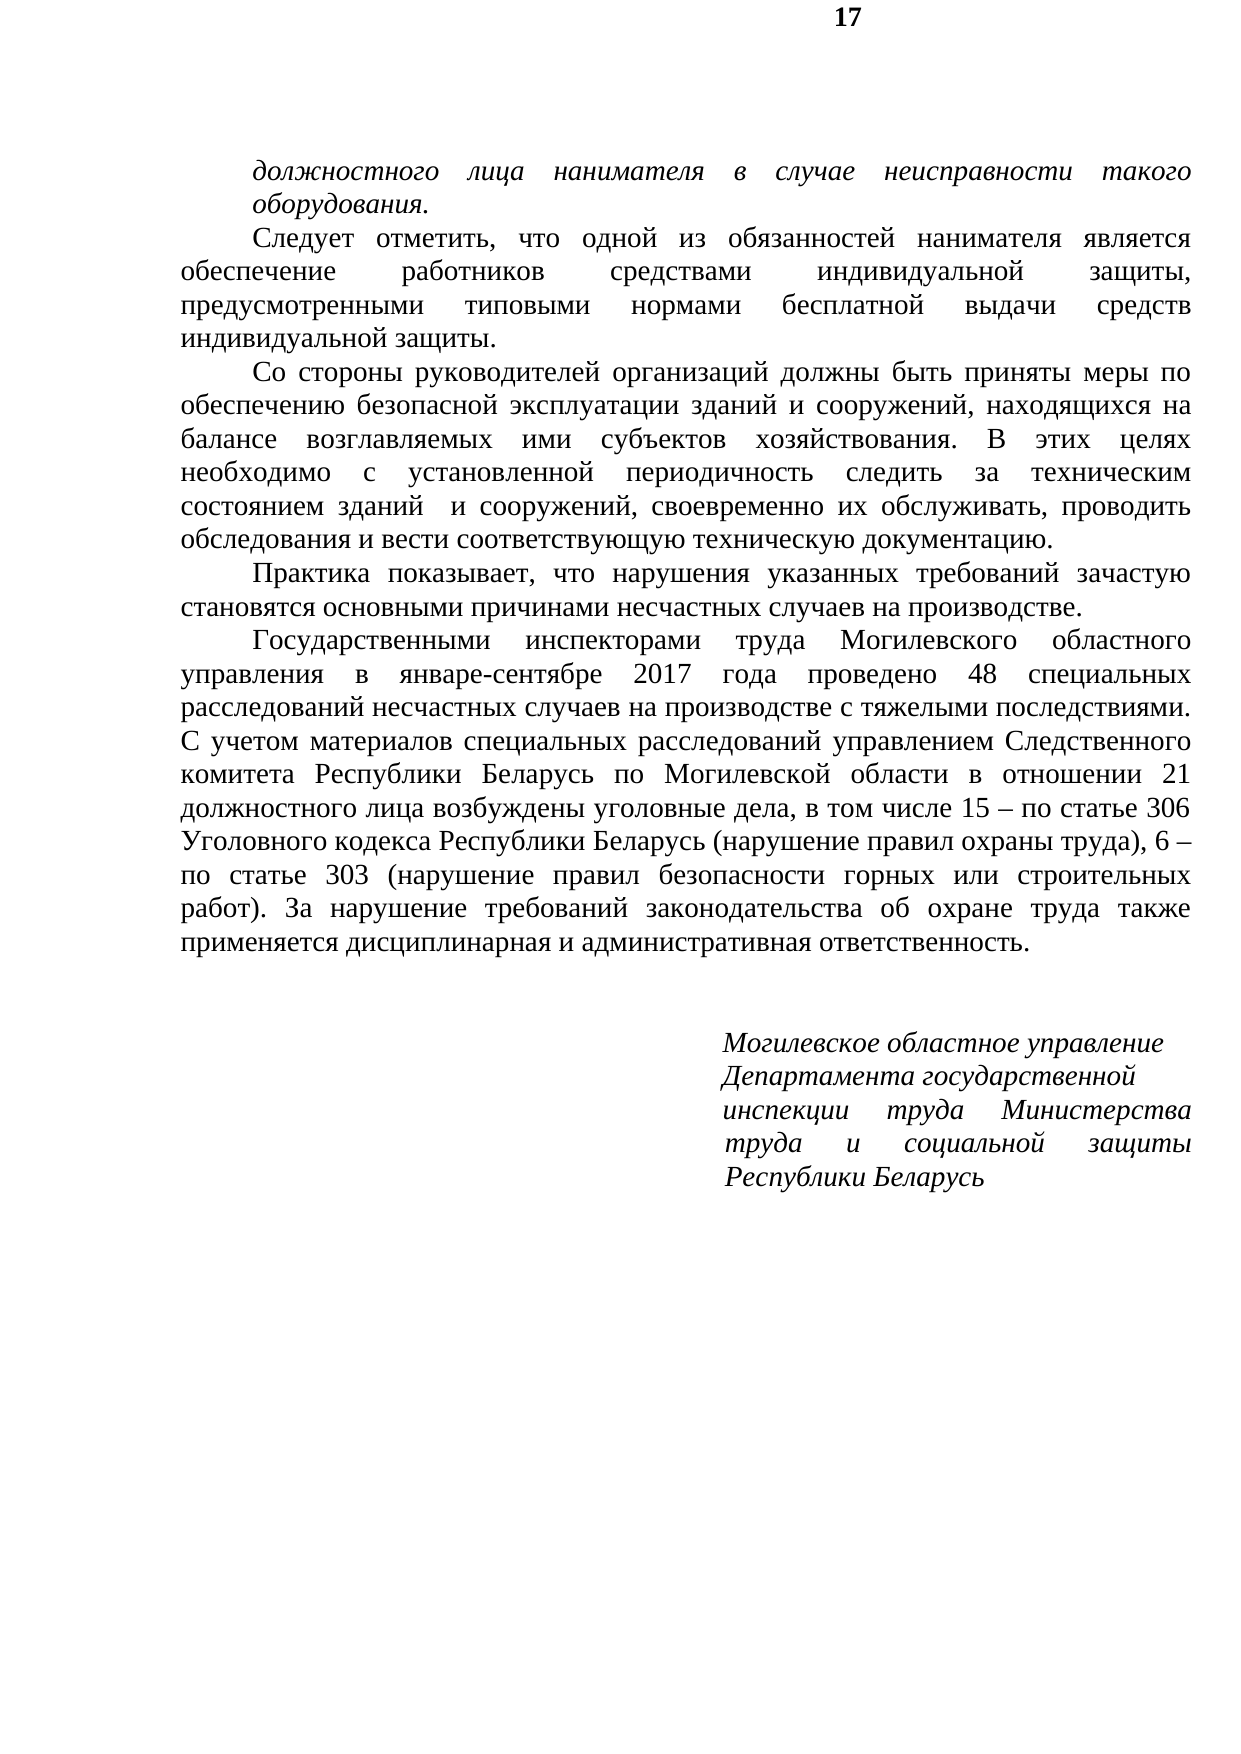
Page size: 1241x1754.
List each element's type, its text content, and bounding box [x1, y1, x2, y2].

text Со стороны руководителей организаций должны быть приняты меры по обеспечению безопасной эксплуатации зданий и сооружений, находящихся на балансе возглавляемых ими субъектов хозяйствования. В этих целях необходимо с установленной периодичность следить за техническим состоянием зданий и сооружений, своевременно их обслуживать, проводить обследования и вести соответствующую техническую документацию. [180, 354, 1192, 555]
text Могилевское областное управление [722, 1025, 1192, 1058]
text Следует отметить, что одной из обязанностей нанимателя является обеспечение работников средствами индивидуальной защиты, предусмотренными типовыми нормами бесплатной выдачи средств индивидуальной защиты. [180, 220, 1192, 354]
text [250, 153, 1192, 220]
text Государственными инспекторами труда Могилевского областного управления в январе-сентябре 2017 года проведено 48 специальных расследований несчастных случаев на производстве с тяжелыми последствиями. С учетом материалов специальных расследований управлением Следственного комитета Республики Беларусь по Могилевской области в отношении 21 должностного лица возбуждены уголовные дела, в том числе 15 – по статье 306 Уголовного кодекса Республики Беларусь (нарушение правил охраны труда), 6 – по статье 303 (нарушение правил безопасности горных или строительных работ). За нарушение требований законодательства об охране труда также применяется дисциплинарная и административная ответственность. [180, 622, 1192, 958]
text Практика показывает, что нарушения указанных требований зачастую становятся основными причинами несчастных случаев на производстве. [180, 555, 1192, 622]
text Департамента государственной [722, 1058, 1192, 1092]
text инспекции труда Министерства труда и социальной защиты Республики Беларусь [722, 1092, 1192, 1192]
